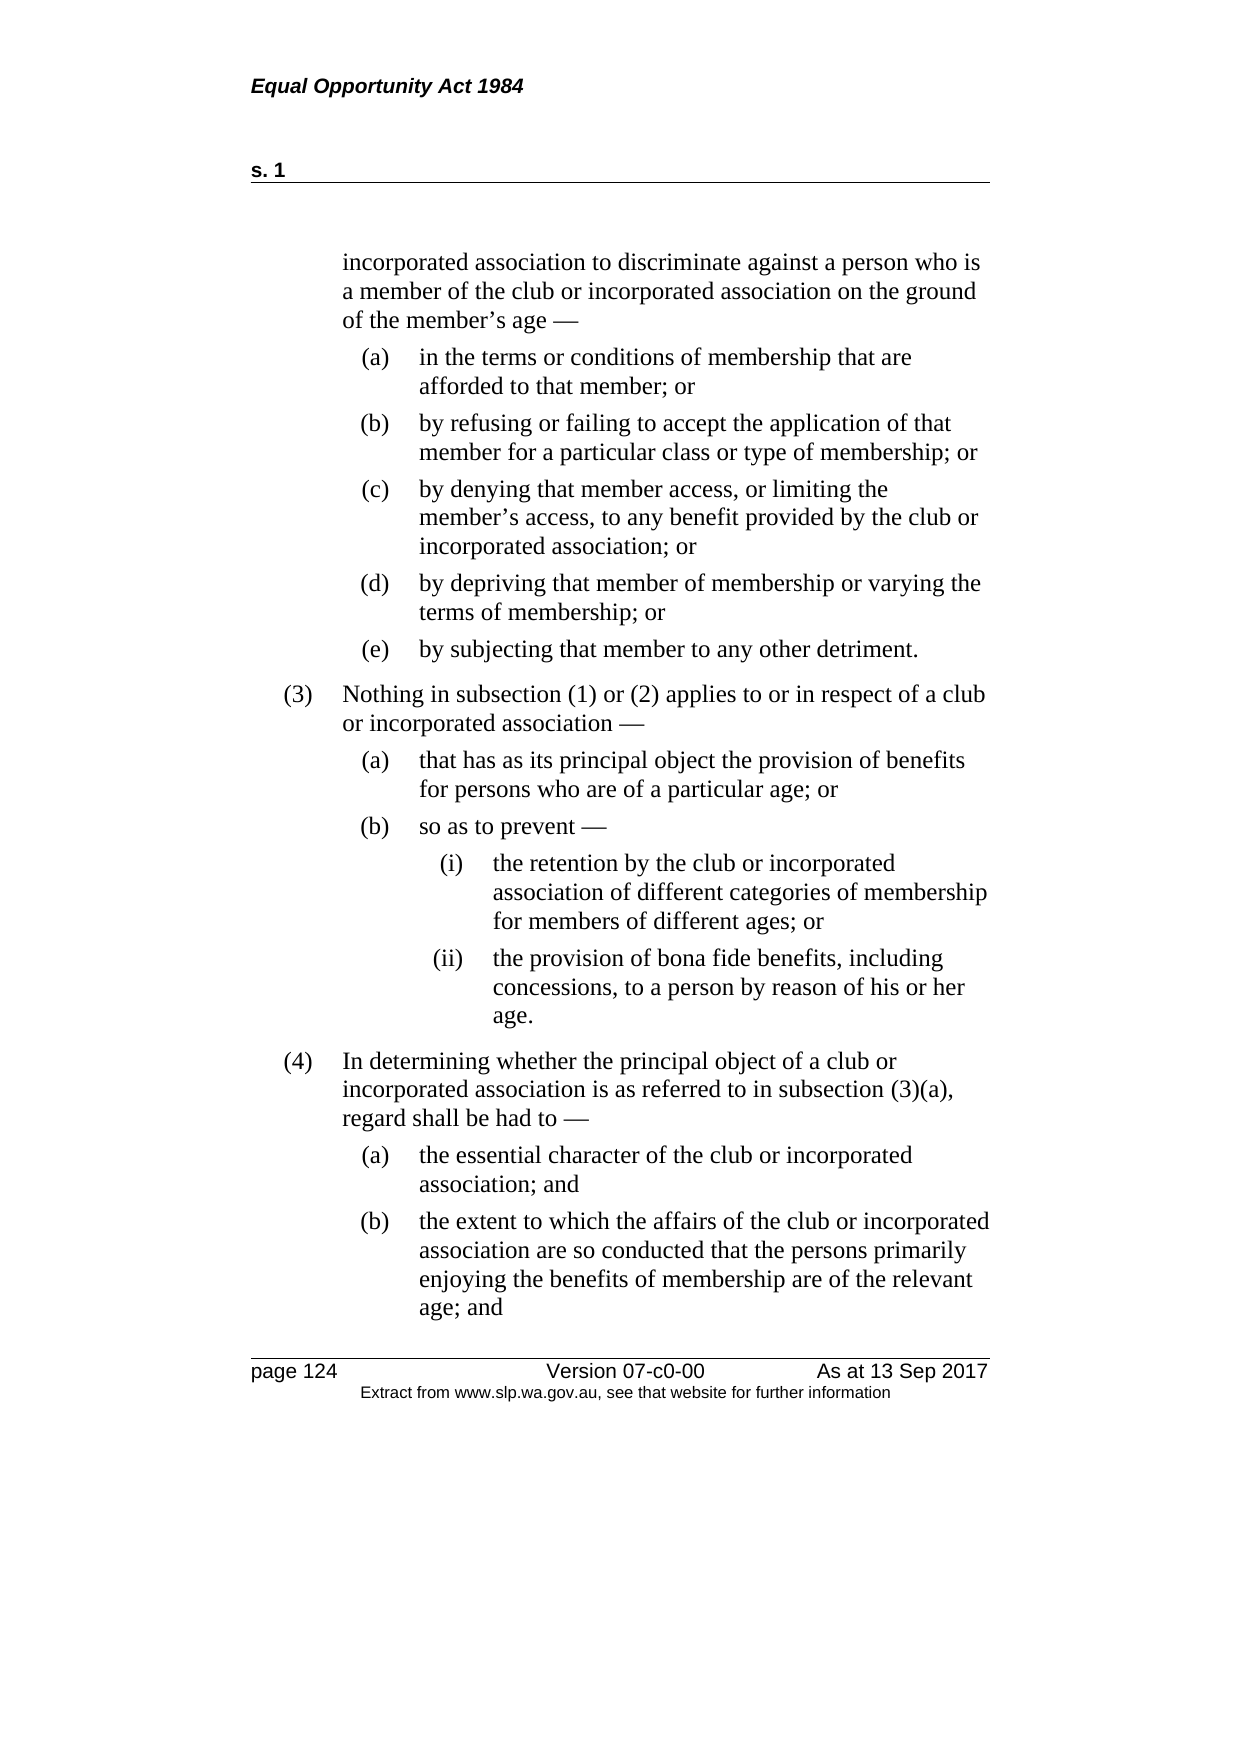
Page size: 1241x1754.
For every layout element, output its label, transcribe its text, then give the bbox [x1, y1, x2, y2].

text (d) by depriving that member of membership or varying the terms of membership; or [251, 568, 990, 626]
text (ii) the provision of bona fide benefits, including concessions, to a person by reason of his or her age. [251, 943, 990, 1029]
text (e) by subjecting that member to any other detriment. [251, 634, 990, 663]
text (a) that has as its principal object the provision of benefits for persons who are of a particular age; or [251, 745, 990, 803]
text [251, 247, 990, 334]
text (a) the essential character of the club or incorporated association; and [251, 1140, 990, 1198]
text (3) Nothing in subsection (1) or (2) applies to or in respect of a club or incorporated association — [251, 679, 990, 737]
text (b) the extent to which the affairs of the club or incorporated association are so conducted that the persons primarily enjoying the benefits of membership are of the relevant age; and [251, 1206, 990, 1321]
text (b) so as to prevent — [251, 811, 990, 840]
text (4) In determining whether the principal object of a club or incorporated association is as referred to in subsection (3)(a), regard shall be had to — [251, 1046, 990, 1132]
text (c) by denying that member access, or limiting the member’s access, to any benefit provided by the club or incorporated association; or [251, 474, 990, 560]
text (a) in the terms or conditions of membership that are afforded to that member; or [251, 342, 990, 399]
text (i) the retention by the club or incorporated association of different categories of membership for members of different ages; or [251, 848, 990, 934]
text (b) by refusing or failing to accept the application of that member for a particular class or type of membership; or [251, 408, 990, 465]
